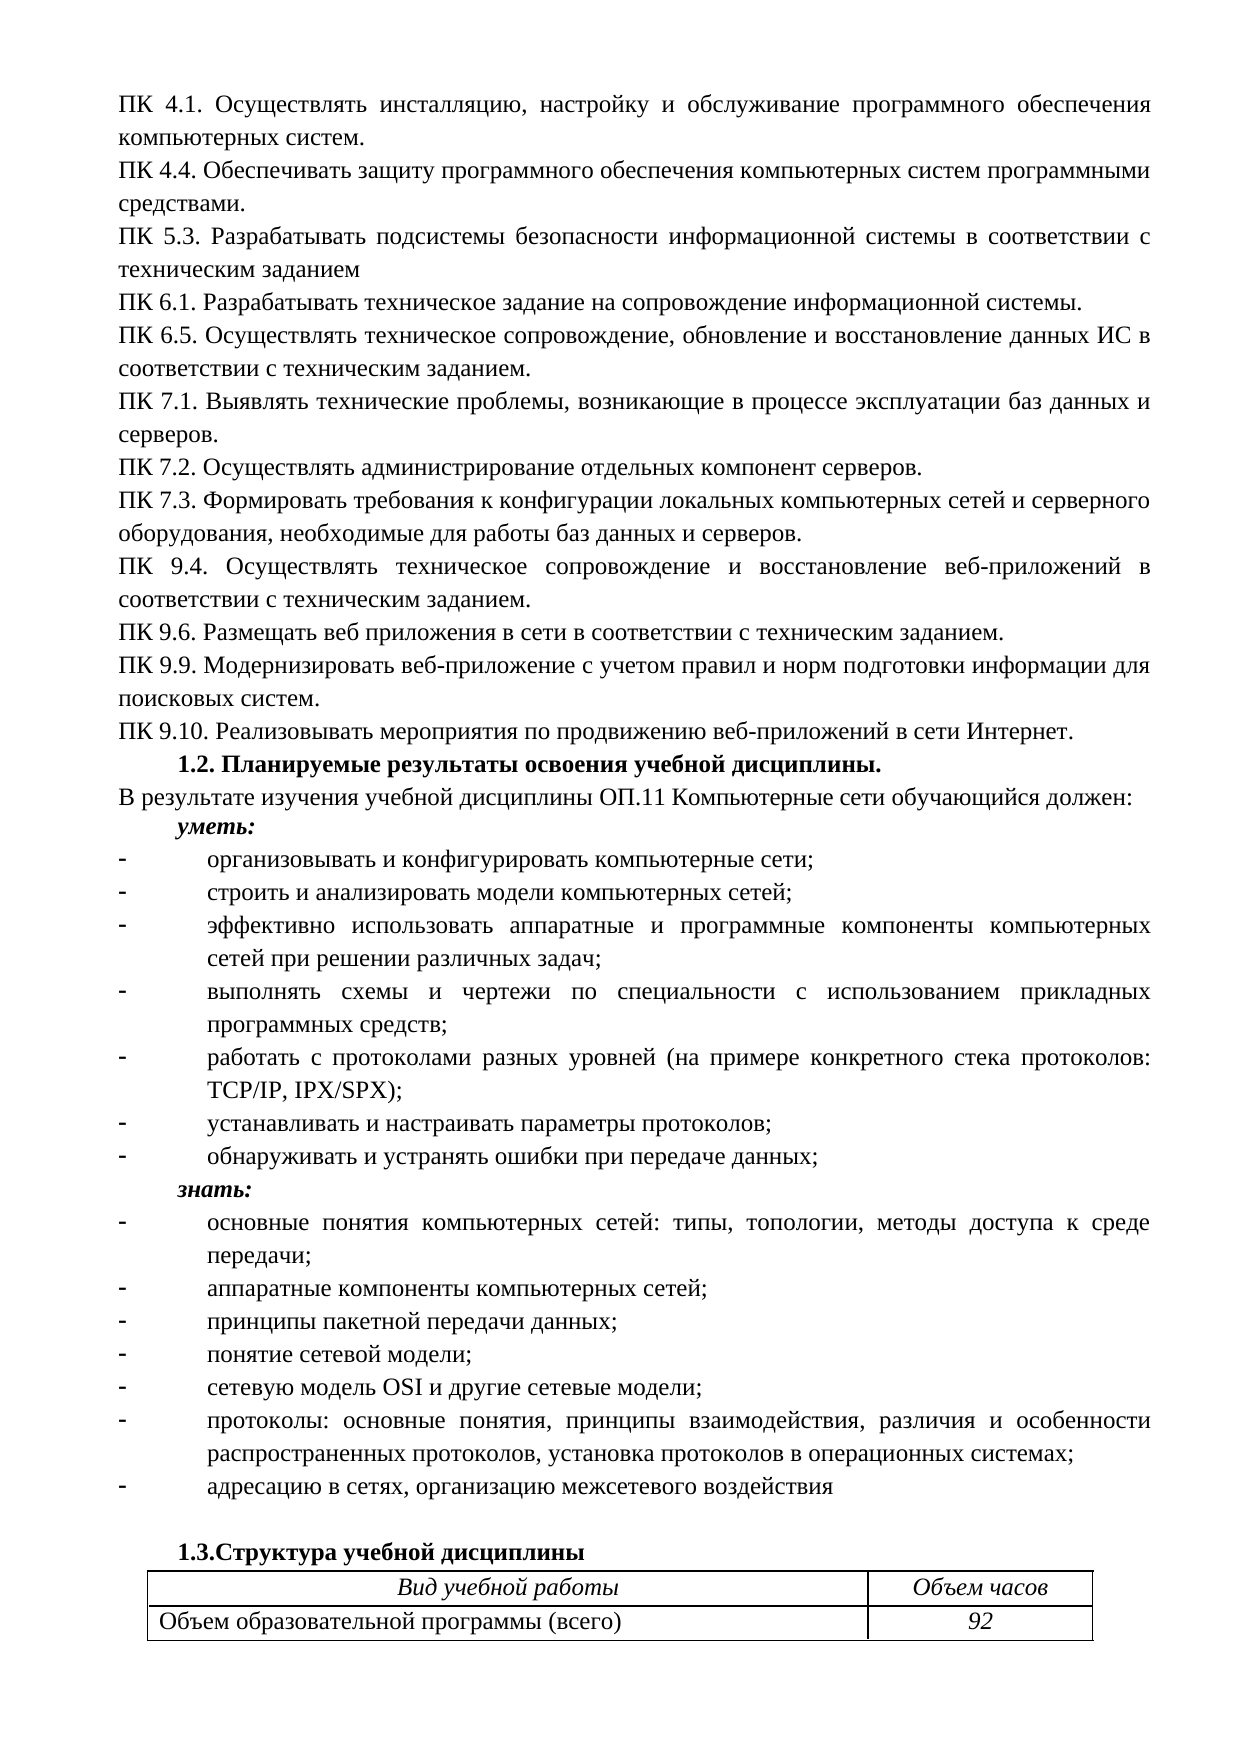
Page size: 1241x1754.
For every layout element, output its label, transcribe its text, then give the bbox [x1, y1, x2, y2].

text ПК 9.10. Реализовывать мероприятия по продвижению веб-приложений в сети Интернет. [118, 716, 1152, 745]
text 1.2. Планируемые результаты освоения учебной дисциплины. [118, 749, 1152, 778]
text ПК 7.3. Формировать требования к конфигурации локальных компьютерных сетей и серверного оборудования, необходимые для работы баз данных и серверов. [118, 485, 1152, 547]
text ПК 7.2. Осуществлять администрирование отдельных компонент серверов. [118, 452, 1152, 481]
list протоколы: основные понятия, принципы взаимодействия, различия и особенности распространенных протоколов, установка протоколов в операционных системах; [118, 1405, 1152, 1467]
text ПК 6.1. Разрабатывать техническое задание на сопровождение информационной системы. [118, 287, 1152, 316]
list выполнять схемы и чертежи по специальности с использованием прикладных программных средств; [118, 976, 1152, 1038]
table_cell Объем образовательной программы (всего) [148, 1606, 867, 1639]
list понятие сетевой модели; [118, 1339, 1152, 1368]
text ПК 4.1. Осуществлять инсталляцию, настройку и обслуживание программного обеспечения компьютерных систем. [118, 89, 1152, 150]
text уметь: [118, 811, 1152, 839]
list основные понятия компьютерных сетей: типы, топологии, методы доступа к среде передачи; [118, 1207, 1152, 1269]
text ПК 4.4. Обеспечивать защиту программного обеспечения компьютерных систем программными средствами. [118, 155, 1152, 216]
list эффективно использовать аппаратные и программные компоненты компьютерных сетей при решении различных задач; [118, 910, 1152, 972]
text 1.3.Структура учебной дисциплины [124, 1537, 1152, 1566]
text В результате изучения учебной дисциплины ОП.11 Компьютерные сети обучающийся должен: [118, 782, 1152, 811]
list сетевую модель OSI и другие сетевые модели; [118, 1372, 1152, 1401]
table_cell 92 [869, 1607, 1092, 1639]
text знать: [124, 1174, 1152, 1203]
table_header Объем часов [869, 1572, 1092, 1605]
list адресацию в сетях, организацию межсетевого воздействия [118, 1471, 1152, 1500]
text ПК 6.5. Осуществлять техническое сопровождение, обновление и восстановление данных ИС в соответствии с техническим заданием. [118, 320, 1152, 382]
text ПК 9.4. Осуществлять техническое сопровождение и восстановление веб-приложений в соответствии с техническим заданием. [118, 551, 1152, 613]
list организовывать и конфигурировать компьютерные сети; [118, 844, 1152, 873]
list обнаруживать и устранять ошибки при передаче данных; [118, 1141, 1152, 1170]
list работать с протоколами разных уровней (на примере конкретного стека протоколов: TCP/IP, IPX/SPX); [118, 1042, 1152, 1104]
text ПК 9.9. Модернизировать веб-приложение с учетом правил и норм подготовки информации для поисковых систем. [118, 650, 1152, 712]
text ПК 9.6. Размещать веб приложения в сети в соответствии с техническим заданием. [118, 617, 1152, 646]
table_header Вид учебной работы [148, 1572, 867, 1605]
list строить и анализировать модели компьютерных сетей; [118, 877, 1152, 906]
text ПК 5.3. Разрабатывать подсистемы безопасности информационной системы в соответствии с техническим заданием [118, 221, 1152, 282]
list устанавливать и настраивать параметры протоколов; [118, 1108, 1152, 1137]
list аппаратные компоненты компьютерных сетей; [118, 1273, 1152, 1302]
text ПК 7.1. Выявлять технические проблемы, возникающие в процессе эксплуатации баз данных и серверов. [118, 386, 1152, 448]
list принципы пакетной передачи данных; [118, 1306, 1152, 1335]
